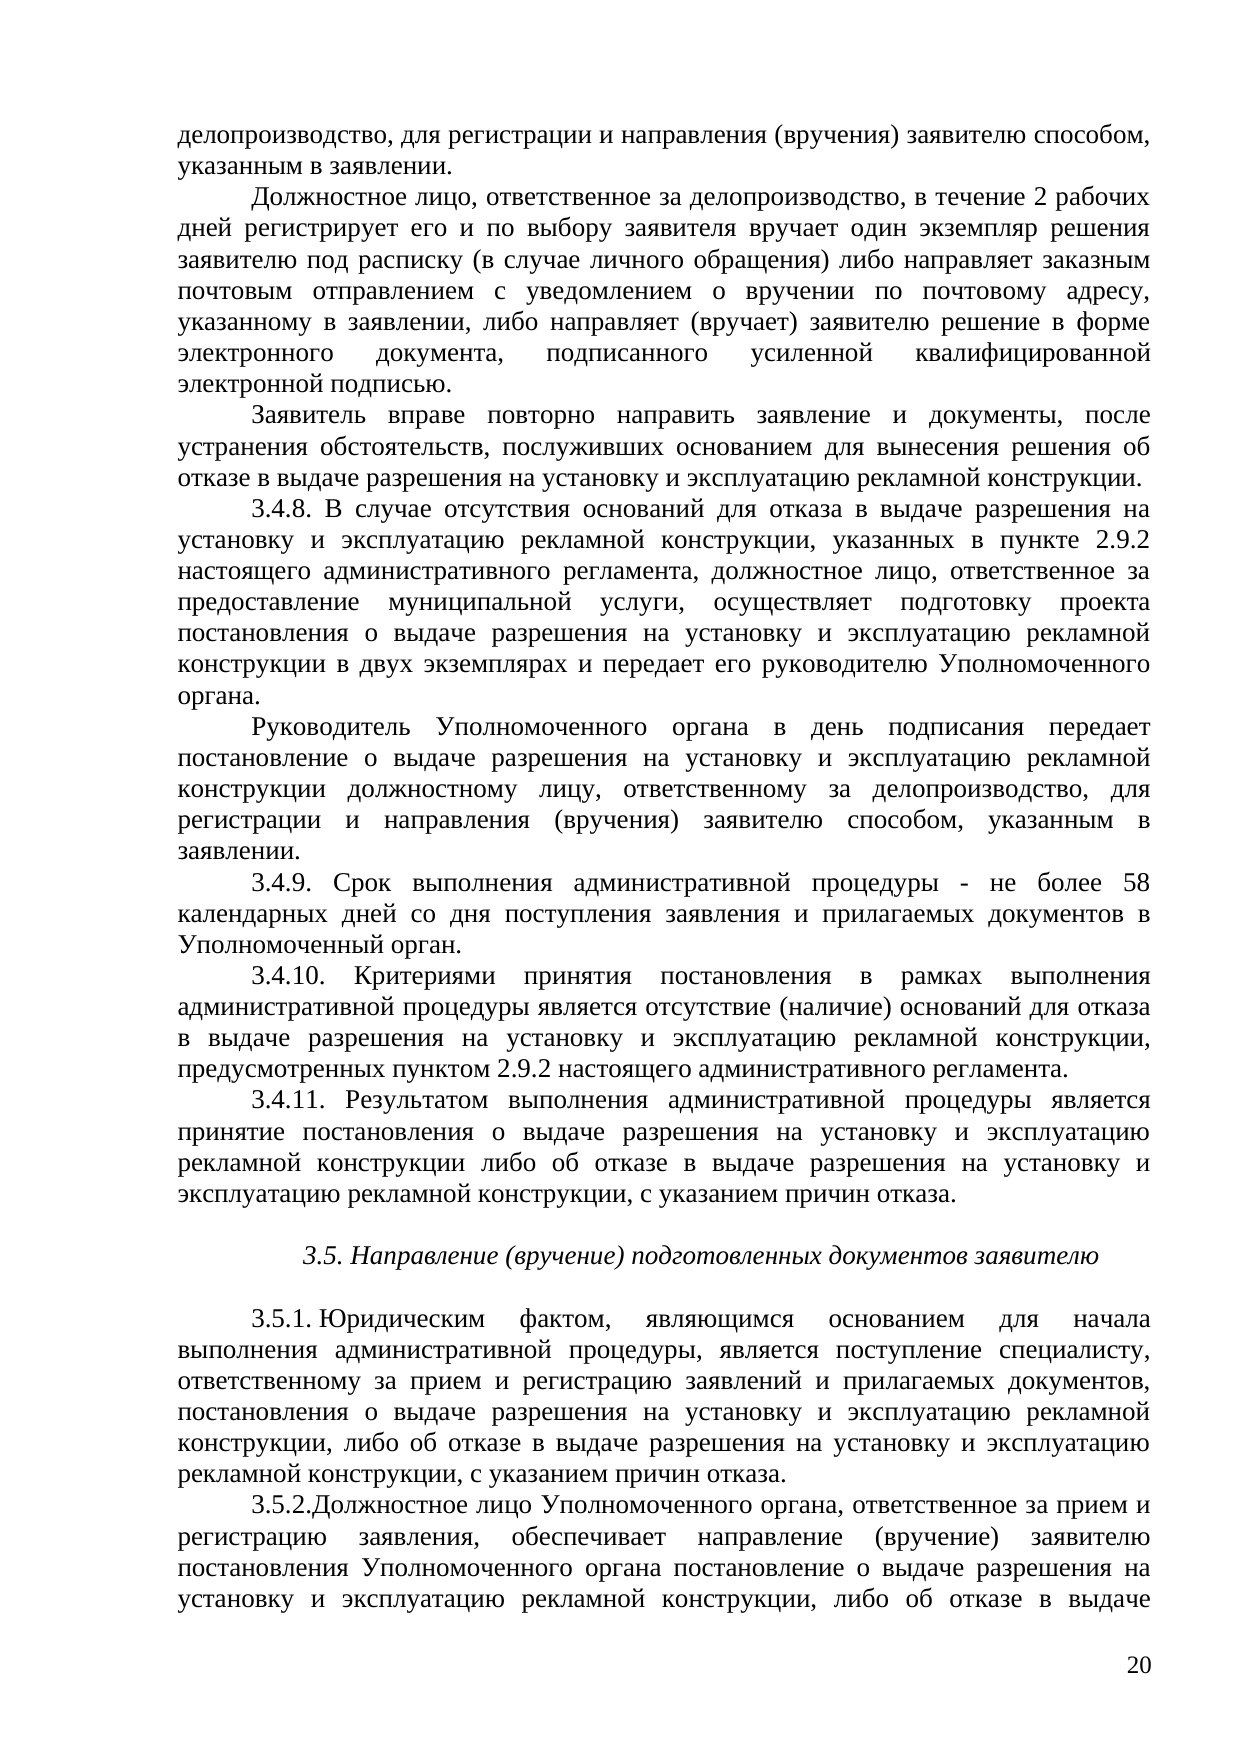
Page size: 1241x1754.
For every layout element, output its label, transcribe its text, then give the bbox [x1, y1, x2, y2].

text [177, 1488, 1152, 1613]
text 3.4.11. Результатом выполнения административной процедуры является принятие постановления о выдаче разрешения на установку и эксплуатацию рекламной конструкции либо об отказе в выдаче разрешения на установку и эксплуатацию рекламной конструкции, с указанием причин отказа. [177, 1084, 1152, 1208]
text Руководитель Уполномоченного органа в день подписания передает постановление о выдаче разрешения на установку и эксплуатацию рекламной конструкции должностному лицу, ответственному за делопроизводство, для регистрации и направления (вручения) заявителю способом, указанным в заявлении. [177, 710, 1152, 866]
text 3.5. Направление (вручение) подготовленных документов заявителю [177, 1239, 1152, 1271]
text 3.4.10. Критериями принятия постановления в рамках выполнения административной процедуры является отсутствие (наличие) оснований для отказа в выдаче разрешения на установку и эксплуатацию рекламной конструкции, предусмотренных пунктом 2.9.2 настоящего административного регламента. [177, 959, 1152, 1084]
text 3.5.1. Юридическим фактом, являющимся основанием для начала выполнения административной процедуры, является поступление специалисту, ответственному за прием и регистрацию заявлений и прилагаемых документов, постановления о выдаче разрешения на установку и эксплуатацию рекламной конструкции, либо об отказе в выдаче разрешения на установку и эксплуатацию рекламной конструкции, с указанием причин отказа. [177, 1302, 1152, 1488]
text 3.4.8. В случае отсутствия оснований для отказа в выдаче разрешения на установку и эксплуатацию рекламной конструкции, указанных в пункте 2.9.2 настоящего административного регламента, должностное лицо, ответственное за предоставление муниципальной услуги, осуществляет подготовку проекта постановления о выдаче разрешения на установку и эксплуатацию рекламной конструкции в двух экземплярах и передает его руководителю Уполномоченного органа. [177, 492, 1152, 710]
text 3.4.9. Срок выполнения административной процедуры - не более 58 календарных дней со дня поступления заявления и прилагаемых документов в Уполномоченный орган. [177, 866, 1152, 959]
text Заявитель вправе повторно направить заявление и документы, после устранения обстоятельств, послуживших основанием для вынесения решения об отказе в выдаче разрешения на установку и эксплуатацию рекламной конструкции. [177, 398, 1152, 492]
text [177, 118, 1152, 180]
text Должностное лицо, ответственное за делопроизводство, в течение 2 рабочих дней регистрирует его и по выбору заявителя вручает один экземпляр решения заявителю под расписку (в случае личного обращения) либо направляет заказным почтовым отправлением с уведомлением о вручении по почтовому адресу, указанному в заявлении, либо направляет (вручает) заявителю решение в форме электронного документа, подписанного усиленной квалифицированной электронной подписью. [177, 180, 1152, 398]
